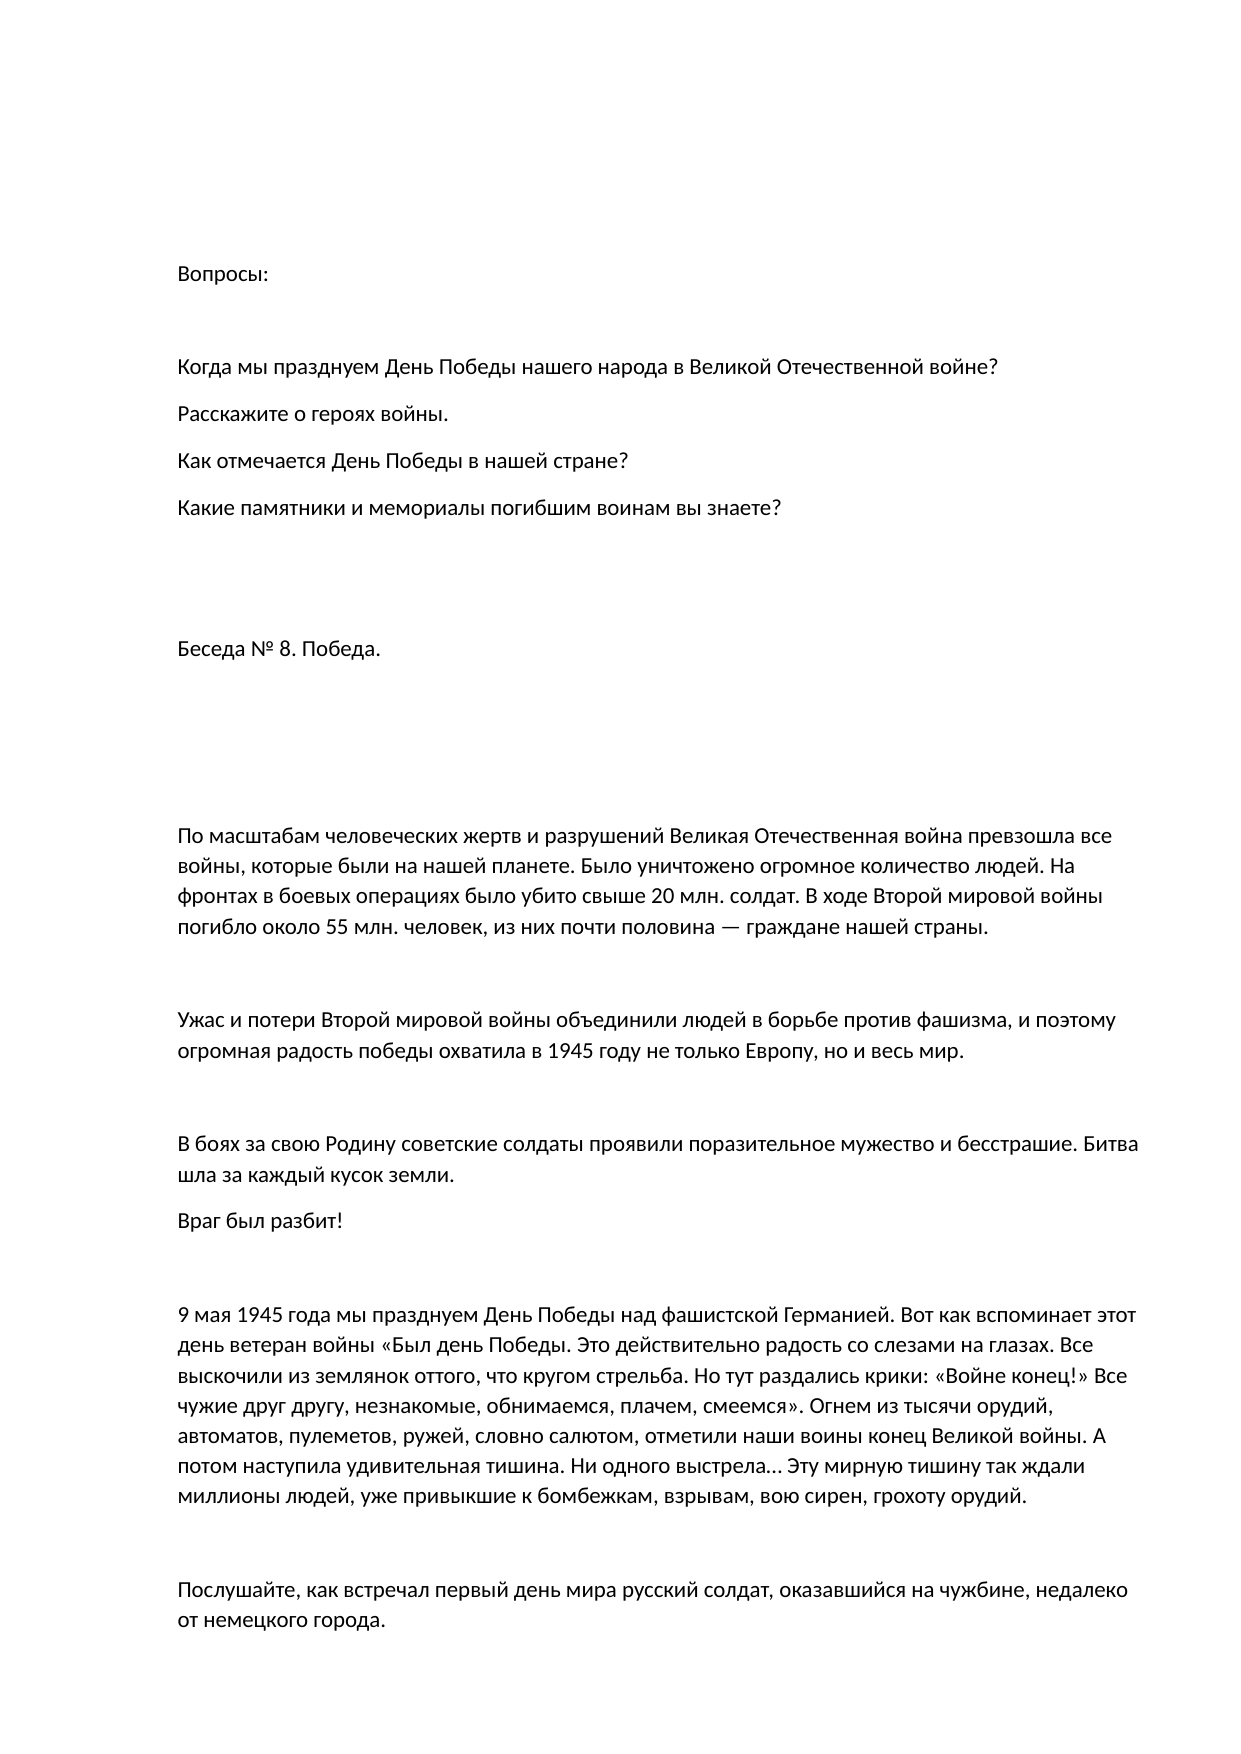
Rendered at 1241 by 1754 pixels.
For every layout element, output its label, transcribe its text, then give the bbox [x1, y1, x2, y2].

text По масштабам человеческих жертв и разрушений Великая Отечественная война превзошла все войны, которые были на нашей планете. Было уничтожено огромное количество людей. На фронтах в боевых операциях было убито свыше 20 млн. солдат. В ходе Второй мировой войны погибло около 55 млн. человек, из них почти половина — граждане нашей страны. [177, 821, 1152, 940]
text Вопросы: [177, 259, 1152, 287]
text Расскажите о героях войны. [177, 399, 1152, 427]
text Когда мы празднуем День Победы нашего народа в Великой Отечественной войне? [177, 352, 1152, 381]
text Ужас и потери Второй мировой войны объединили людей в борьбе против фашизма, и поэтому огромная радость победы охватила в 1945 году не только Европу, но и весь мир. [177, 1006, 1152, 1064]
text Беседа № 8. Победа. [177, 634, 1152, 662]
text В боях за свою Родину советские солдаты проявили поразительное мужество и бесстрашие. Битва шла за каждый кусок земли. [177, 1129, 1152, 1188]
text Послушайте, как встречал первый день мира русский солдат, оказавшийся на чужбине, недалеко от немецкого города. [177, 1575, 1152, 1634]
text Враг был разбит! [177, 1207, 1152, 1235]
text 9 мая 1945 года мы празднуем День Победы над фашистской Германией. Вот как вспоминает этот день ветеран войны «Был день Победы. Это действительно радость со слезами на глазах. Все выскочили из землянок оттого, что кругом стрельба. Но тут раздались крики: «Войне конец!» Все чужие друг другу, незнакомые, обнимаемся, плачем, смеемся». Огнем из тысячи орудий, автоматов, пулеметов, ружей, словно салютом, отметили наши воины конец Великой войны. А потом наступила удивительная тишина. Ни одного выстрела… Эту мирную тишину так ждали миллионы людей, уже привыкшие к бомбежкам, взрывам, вою сирен, грохоту орудий. [177, 1300, 1152, 1510]
text Как отмечается День Победы в нашей стране? [177, 446, 1152, 474]
text Какие памятники и мемориалы погибшим воинам вы знаете? [177, 493, 1152, 521]
